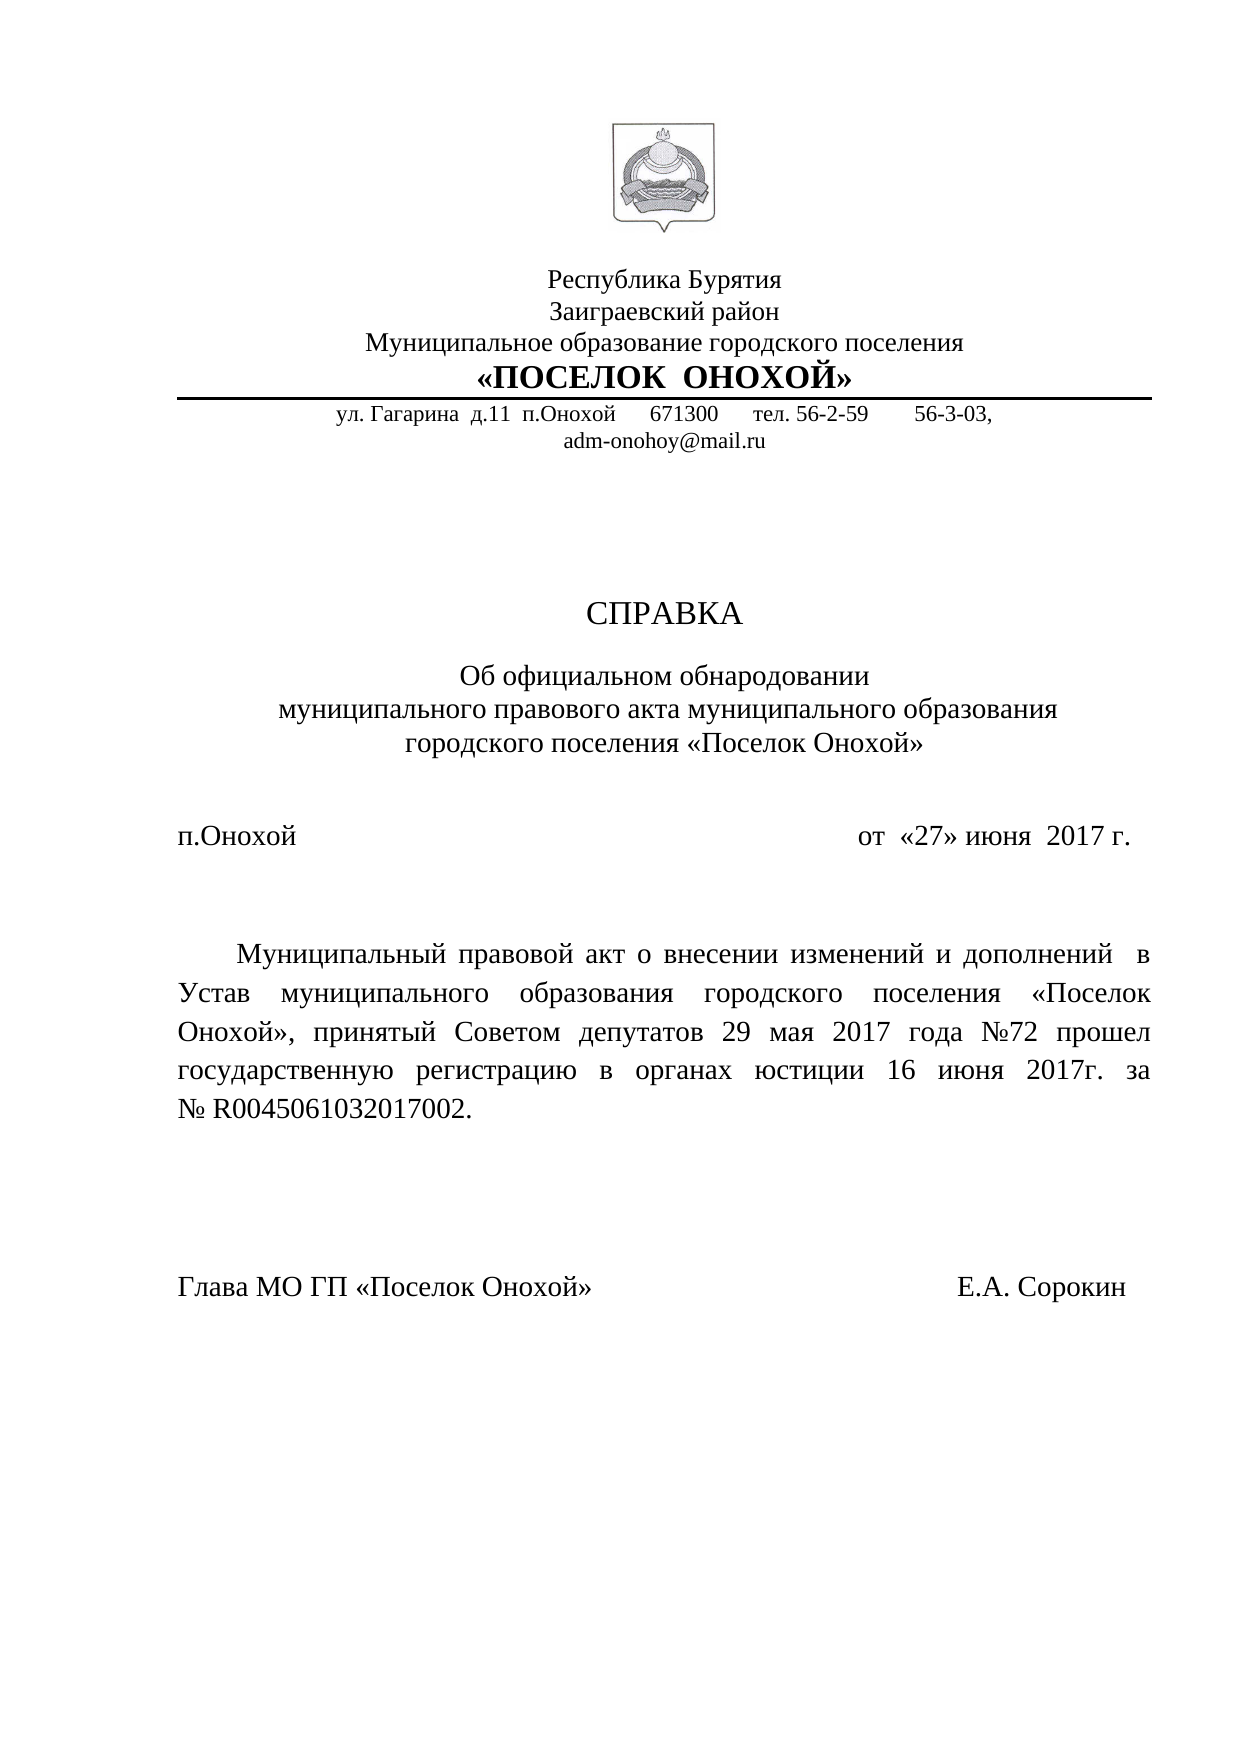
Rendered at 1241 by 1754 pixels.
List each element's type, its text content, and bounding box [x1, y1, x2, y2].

text городского поселения «Поселок Онохой» [177, 725, 1152, 758]
text п.Онохой от «27» июня 2017 г. [177, 818, 1152, 851]
text Муниципальное образование городского поселения [177, 326, 1152, 357]
text «ПОСЕЛОК ОНОХОЙ» [177, 357, 1152, 397]
picture [608, 118, 721, 233]
text Республика Бурятия [177, 263, 1152, 294]
text adm-onohoy@mail.ru [177, 427, 1152, 453]
text ул. Гагарина д.11 п.Онохой 671300 тел. 56-2-59 56-3-03, [177, 400, 1152, 427]
text Об официальном обнародовании [177, 658, 1152, 691]
text Глава МО ГП «Поселок Онохой» Е.А. Сорокин [177, 1269, 1152, 1302]
text СПРАВКА [177, 593, 1152, 631]
text муниципального правового акта муниципального образования [177, 691, 1152, 725]
text Заиграевский район [177, 294, 1152, 326]
text Муниципальный правовой акт о внесении изменений и дополнений в Устав муниципального образования городского поселения «Поселок Онохой», принятый Советом депутатов 29 мая 2017 года №72 прошел государственную регистрацию в органах юстиции 16 июня 2017г. за № R0045061032017002. [177, 937, 1152, 1124]
